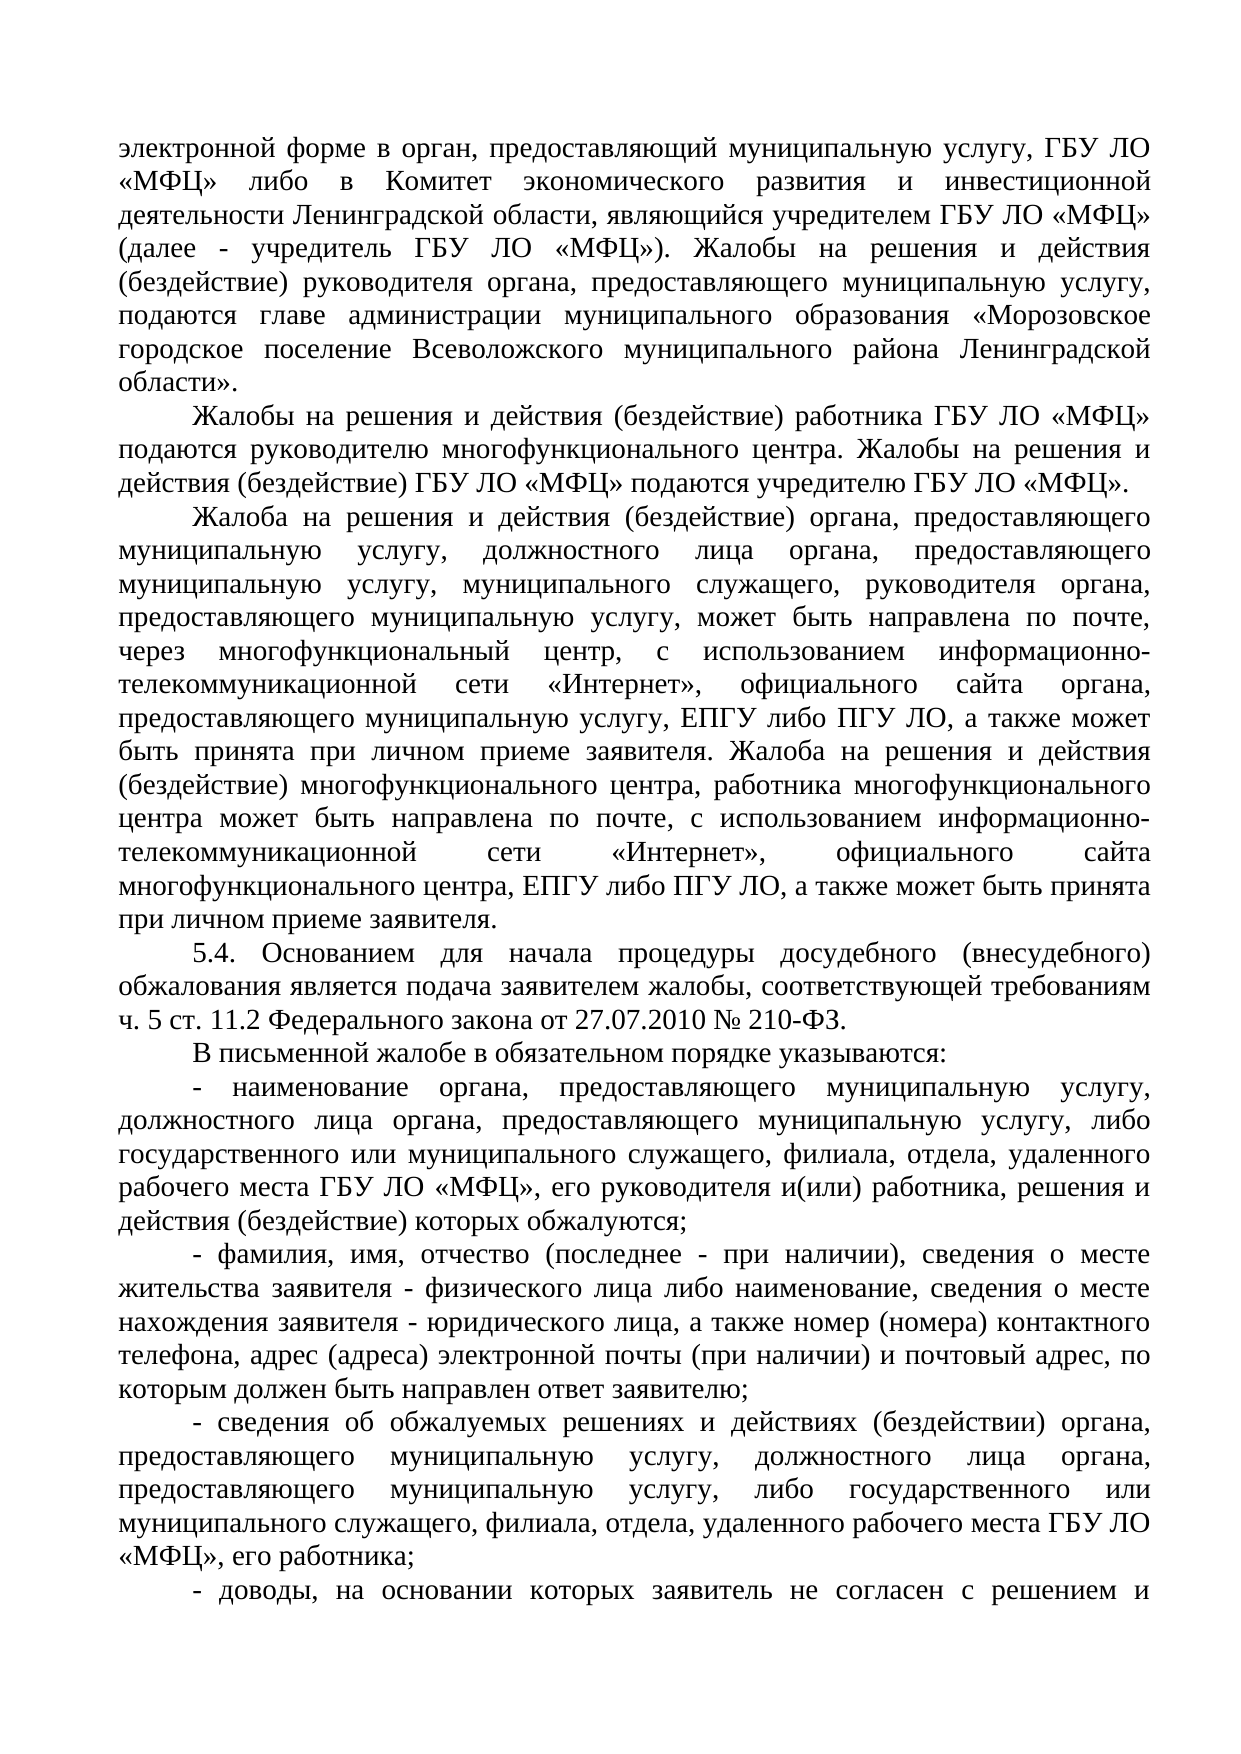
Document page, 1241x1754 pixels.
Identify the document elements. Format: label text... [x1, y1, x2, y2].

text 5.4. Основанием для начала процедуры досудебного (внесудебного) обжалования является подача заявителем жалобы, соответствующей требованиям ч. 5 ст. 11.2 Федерального закона от 27.07.2010 № 210-ФЗ. [118, 935, 1152, 1035]
text В письменной жалобе в обязательном порядке указываются: [118, 1035, 1152, 1069]
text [118, 1572, 1152, 1606]
text Жалоба на решения и действия (бездействие) органа, предоставляющего муниципальную услугу, должностного лица органа, предоставляющего муниципальную услугу, муниципального служащего, руководителя органа, предоставляющего муниципальную услугу, может быть направлена по почте, через многофункциональный центр, с использованием информационно-телекоммуникационной сети «Интернет», официального сайта органа, предоставляющего муниципальную услугу, ЕПГУ либо ПГУ ЛО, а также может быть принята при личном приеме заявителя. Жалоба на решения и действия (бездействие) многофункционального центра, работника многофункционального центра может быть направлена по почте, с использованием информационно-телекоммуникационной сети «Интернет», официального сайта многофункционального центра, ЕПГУ либо ПГУ ЛО, а также может быть принята при личном приеме заявителя. [118, 499, 1152, 935]
text Жалобы на решения и действия (бездействие) работника ГБУ ЛО «МФЦ» подаются руководителю многофункционального центра. Жалобы на решения и действия (бездействие) ГБУ ЛО «МФЦ» подаются учредителю ГБУ ЛО «МФЦ». [118, 398, 1152, 499]
text - наименование органа, предоставляющего муниципальную услугу, должностного лица органа, предоставляющего муниципальную услугу, либо государственного или муниципального служащего, филиала, отдела, удаленного рабочего места ГБУ ЛО «МФЦ», его руководителя и(или) работника, решения и действия (бездействие) которых обжалуются; [118, 1069, 1152, 1237]
text - фамилия, имя, отчество (последнее - при наличии), сведения о месте жительства заявителя - физического лица либо наименование, сведения о месте нахождения заявителя - юридического лица, а также номер (номера) контактного телефона, адрес (адреса) электронной почты (при наличии) и почтовый адрес, по которым должен быть направлен ответ заявителю; [118, 1237, 1152, 1404]
text - сведения об обжалуемых решениях и действиях (бездействии) органа, предоставляющего муниципальную услугу, должностного лица органа, предоставляющего муниципальную услугу, либо государственного или муниципального служащего, филиала, отдела, удаленного рабочего места ГБУ ЛО «МФЦ», его работника; [118, 1404, 1152, 1572]
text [118, 130, 1152, 398]
